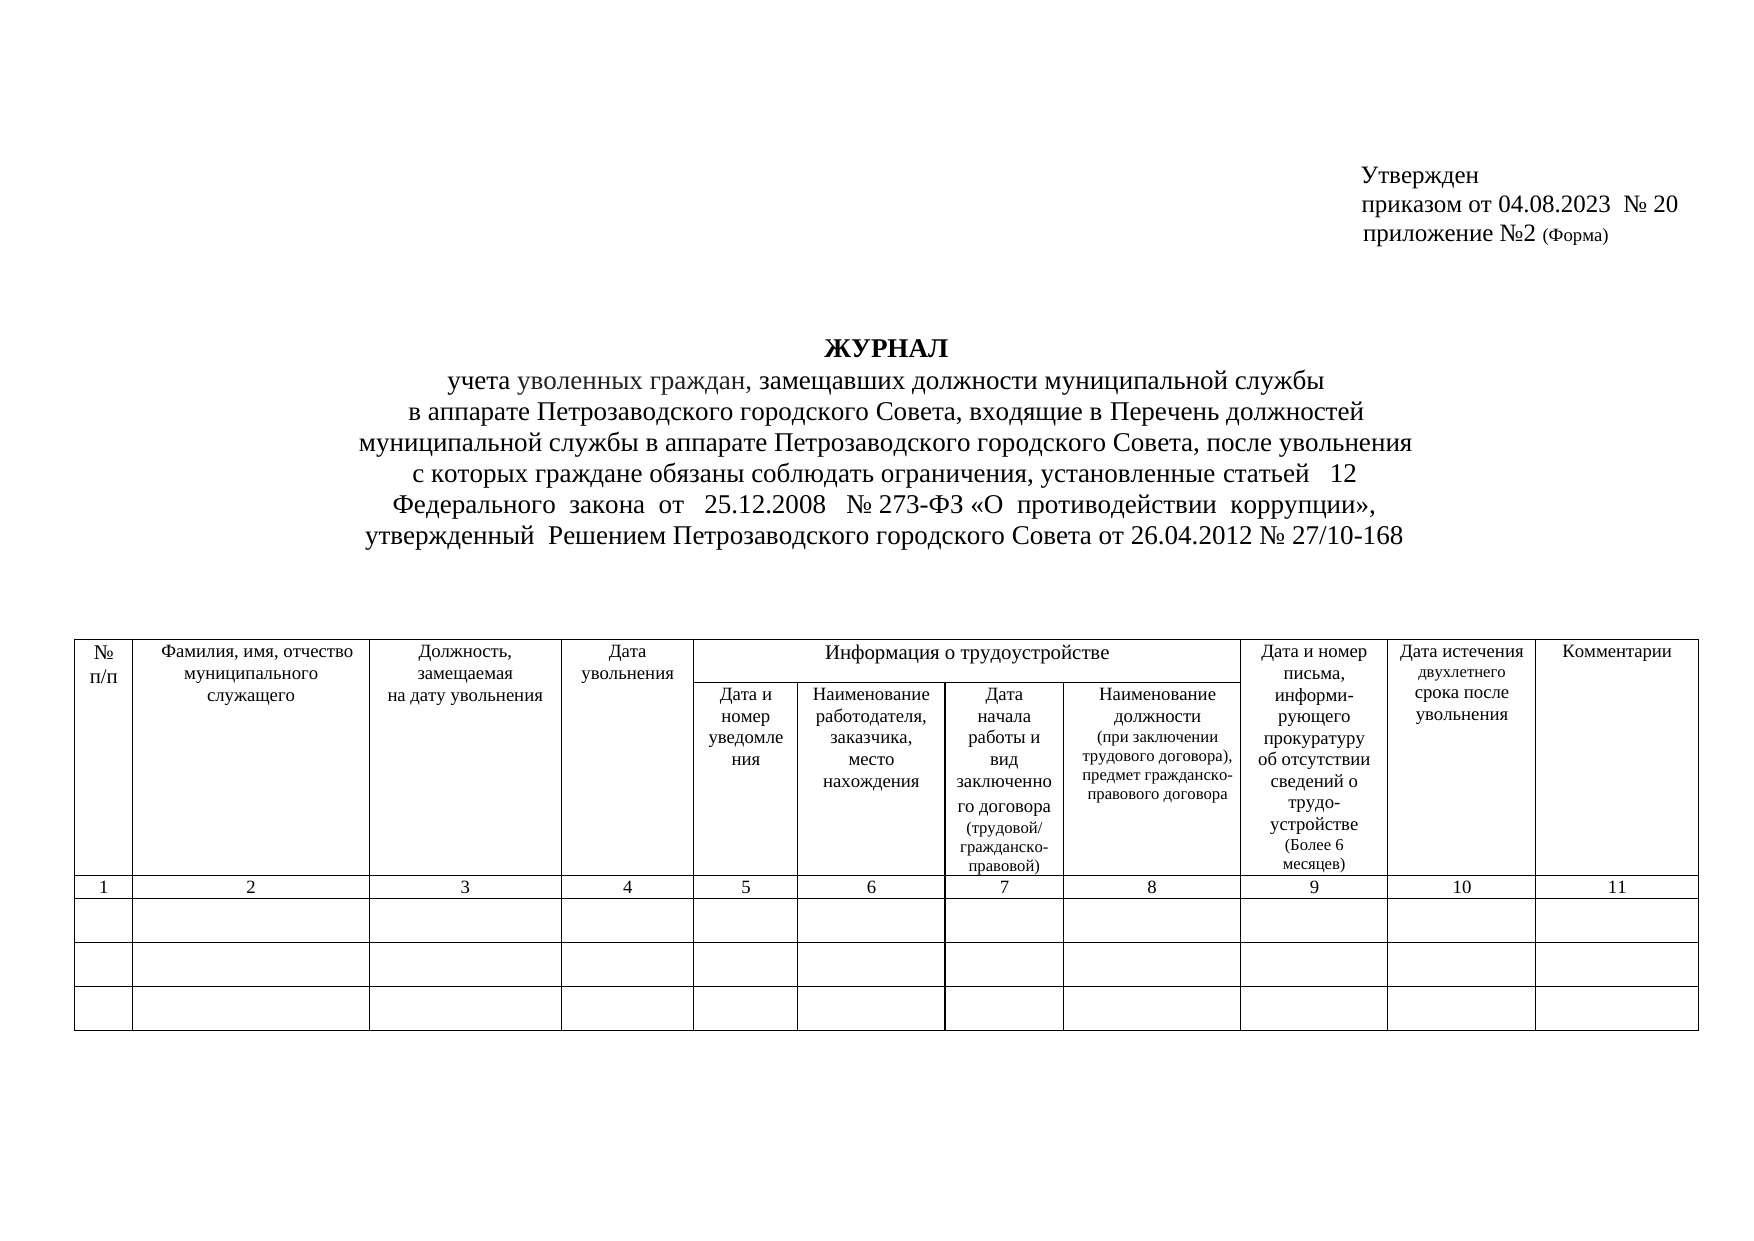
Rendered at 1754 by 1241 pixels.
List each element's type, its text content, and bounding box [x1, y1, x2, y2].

text в аппарате Петрозаводского городского Совета, входящие в Перечень должностей [74, 395, 1698, 426]
table_cell 2 [133, 876, 369, 898]
text приказом от 04.08.2023 № 20 [74, 189, 1698, 218]
table_cell 9 [1241, 876, 1387, 898]
table_cell [562, 899, 693, 942]
table_cell [75, 899, 132, 942]
table_cell [1388, 943, 1535, 986]
table_header Фамилия, имя, отчество муниципального служащего [133, 640, 369, 875]
table_cell [946, 987, 1063, 1030]
table_cell [1388, 899, 1535, 942]
text ЖурнаЛ [74, 333, 1698, 364]
table_cell [1064, 899, 1240, 942]
table_cell [694, 987, 797, 1030]
table_cell [798, 943, 944, 986]
text приложение №2 (Форма) [74, 218, 1698, 246]
table_cell [370, 943, 561, 986]
table_cell Наименование работодателя, заказчика, место нахождения [798, 683, 944, 875]
table_cell 3 [370, 876, 561, 898]
table_cell [1536, 943, 1698, 986]
table_cell [562, 987, 693, 1030]
table_cell [1388, 987, 1535, 1030]
table_cell [1064, 943, 1240, 986]
table_cell [798, 899, 944, 942]
table_cell [370, 899, 561, 942]
table_cell [798, 987, 944, 1030]
table_cell [946, 899, 1063, 942]
table_header Информация о трудоустройстве [694, 640, 1240, 682]
table_cell [562, 943, 693, 986]
table_cell [370, 987, 561, 1030]
text учета уволенных граждан, замещавших должности муниципальной службы [74, 364, 1698, 395]
table_cell [75, 943, 132, 986]
text утвержденный Решением Петрозаводского городского Совета от 26.04.2012 № 27/10-168 [74, 519, 1695, 551]
table_cell [75, 987, 132, 1030]
text муниципальной службы в аппарате Петрозаводского городского Совета, после увольнения [74, 426, 1698, 457]
table_cell 6 [798, 876, 944, 898]
table_header Комментарии [1536, 640, 1698, 875]
table_header Дата истечения двухлетнего срока после увольнения [1388, 640, 1535, 875]
table_cell [1064, 987, 1240, 1030]
table_cell [1241, 987, 1387, 1030]
table_cell 1 [75, 876, 132, 898]
table_cell [1536, 899, 1698, 942]
table_cell 10 [1388, 876, 1535, 898]
table_cell [1241, 899, 1387, 942]
text Утвержден [74, 160, 1698, 189]
table_cell Дата и номер уведомления [694, 683, 797, 875]
table_cell 8 [1064, 876, 1240, 898]
table_cell [1241, 943, 1387, 986]
table_cell [1536, 987, 1698, 1030]
table_cell [694, 899, 797, 942]
table_header Должность, замещаемая на дату увольнения [370, 640, 561, 875]
table_cell [133, 943, 369, 986]
table_cell 11 [1536, 876, 1698, 898]
table_cell Дата начала работы и вид заключенного договора (трудовой/ гражданско-правовой) [946, 683, 1063, 875]
table_cell 7 [946, 876, 1063, 898]
table_header № п/п [75, 640, 132, 875]
table_cell 4 [562, 876, 693, 898]
table_cell [694, 943, 797, 986]
table_header Дата и номер письма, информи-рующего прокуратуру об отсутствии сведений о трудо-устройстве (Более 6 месяцев) [1241, 640, 1387, 875]
table_cell [133, 987, 369, 1030]
table_cell Наименование должности (при заключении трудового договора), предмет гражданско-правового договора [1064, 683, 1240, 875]
text с которых граждане обязаны соблюдать ограничения, установленные статьей 12 [74, 457, 1695, 488]
table_cell 5 [694, 876, 797, 898]
table_header Дата увольнения [562, 640, 693, 875]
table_cell [946, 943, 1063, 986]
table_cell [133, 899, 369, 942]
text Федерального закона от 25.12.2008 № 273-ФЗ «О противодействии коррупции», [74, 488, 1695, 519]
